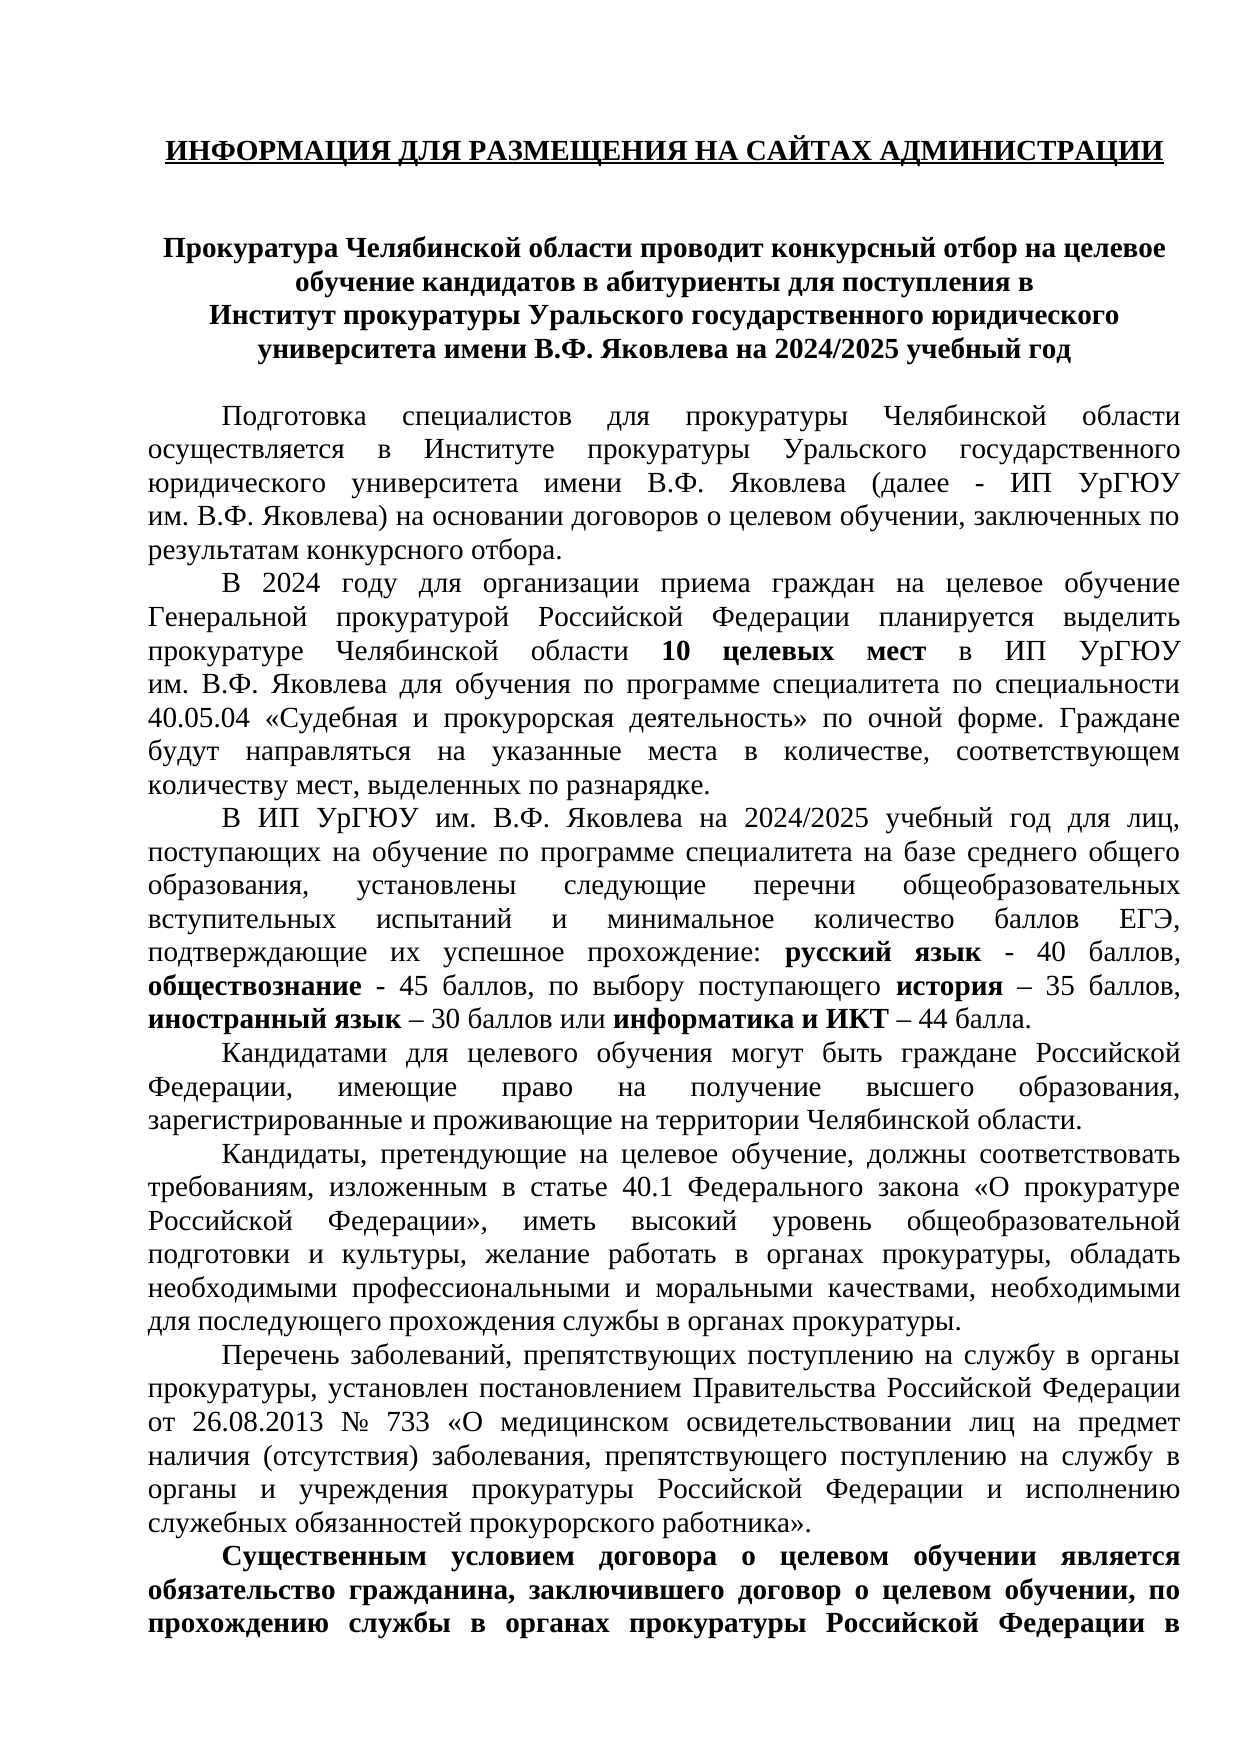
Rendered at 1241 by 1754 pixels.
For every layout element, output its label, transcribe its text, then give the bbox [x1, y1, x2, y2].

text ИНФОРМАЦИЯ ДЛЯ РАЗМЕЩЕНИЯ НА САЙТАХ АДМИНИСТРАЦИИ [148, 133, 1181, 167]
text Перечень заболеваний, препятствующих поступлению на службу в органы прокуратуры, установлен постановлением Правительства Российской Федерации от 26.08.2013 № 733 «О медицинском освидетельствовании лиц на предмет наличия (отсутствия) заболевания, препятствующего поступлению на службу в органы и учреждения прокуратуры Российской Федерации и исполнению служебных обязанностей прокурорского работника». [148, 1337, 1181, 1538]
text Институт прокуратуры Уральского государственного юридического университета имени В.Ф. Яковлева на 2024/2025 учебный год [148, 297, 1181, 364]
text Прокуратура Челябинской области проводит конкурсный отбор на целевое обучение кандидатов в абитуриенты для поступления в [148, 230, 1181, 297]
text В ИП УрГЮУ им. В.Ф. Яковлева на 2024/2025 учебный год для лиц, поступающих на обучение по программе специалитета на базе среднего общего образования, установлены следующие перечни общеобразовательных вступительных испытаний и минимальное количество баллов ЕГЭ, подтверждающие их успешное прохождение: русский язык - 40 баллов, обществознание - 45 баллов, по выбору поступающего история – 35 баллов, иностранный язык – 30 баллов или информатика и ИКТ – 44 балла. [148, 800, 1181, 1035]
text В 2024 году для организации приема граждан на целевое обучение Генеральной прокуратурой Российской Федерации планируется выделить прокуратуре Челябинской области 10 целевых мест в ИП УрГЮУ им. В.Ф. Яковлева для обучения по программе специалитета по специальности 40.05.04 «Судебная и прокурорская деятельность» по очной форме. Граждане будут направляться на указанные места в количестве, соответствующем количеству мест, выделенных по разнарядке. [148, 566, 1181, 800]
text Подготовка специалистов для прокуратуры Челябинской области осуществляется в Институте прокуратуры Уральского государственного юридического университета имени В.Ф. Яковлева (далее - ИП УрГЮУ им. В.Ф. Яковлева) на основании договоров о целевом обучении, заключенных по результатам конкурсного отбора. [148, 398, 1181, 566]
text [148, 1538, 1181, 1639]
text Кандидатами для целевого обучения могут быть граждане Российской Федерации, имеющие право на получение высшего образования, зарегистрированные и проживающие на территории Челябинской области. [148, 1035, 1181, 1136]
text Кандидаты, претендующие на целевое обучение, должны соответствовать требованиям, изложенным в статье 40.1 Федерального закона «О прокуратуре Российской Федерации», иметь высокий уровень общеобразовательной подготовки и культуры, желание работать в органах прокуратуры, обладать необходимыми профессиональными и моральными качествами, необходимыми для последующего прохождения службы в органах прокуратуры. [148, 1136, 1181, 1337]
